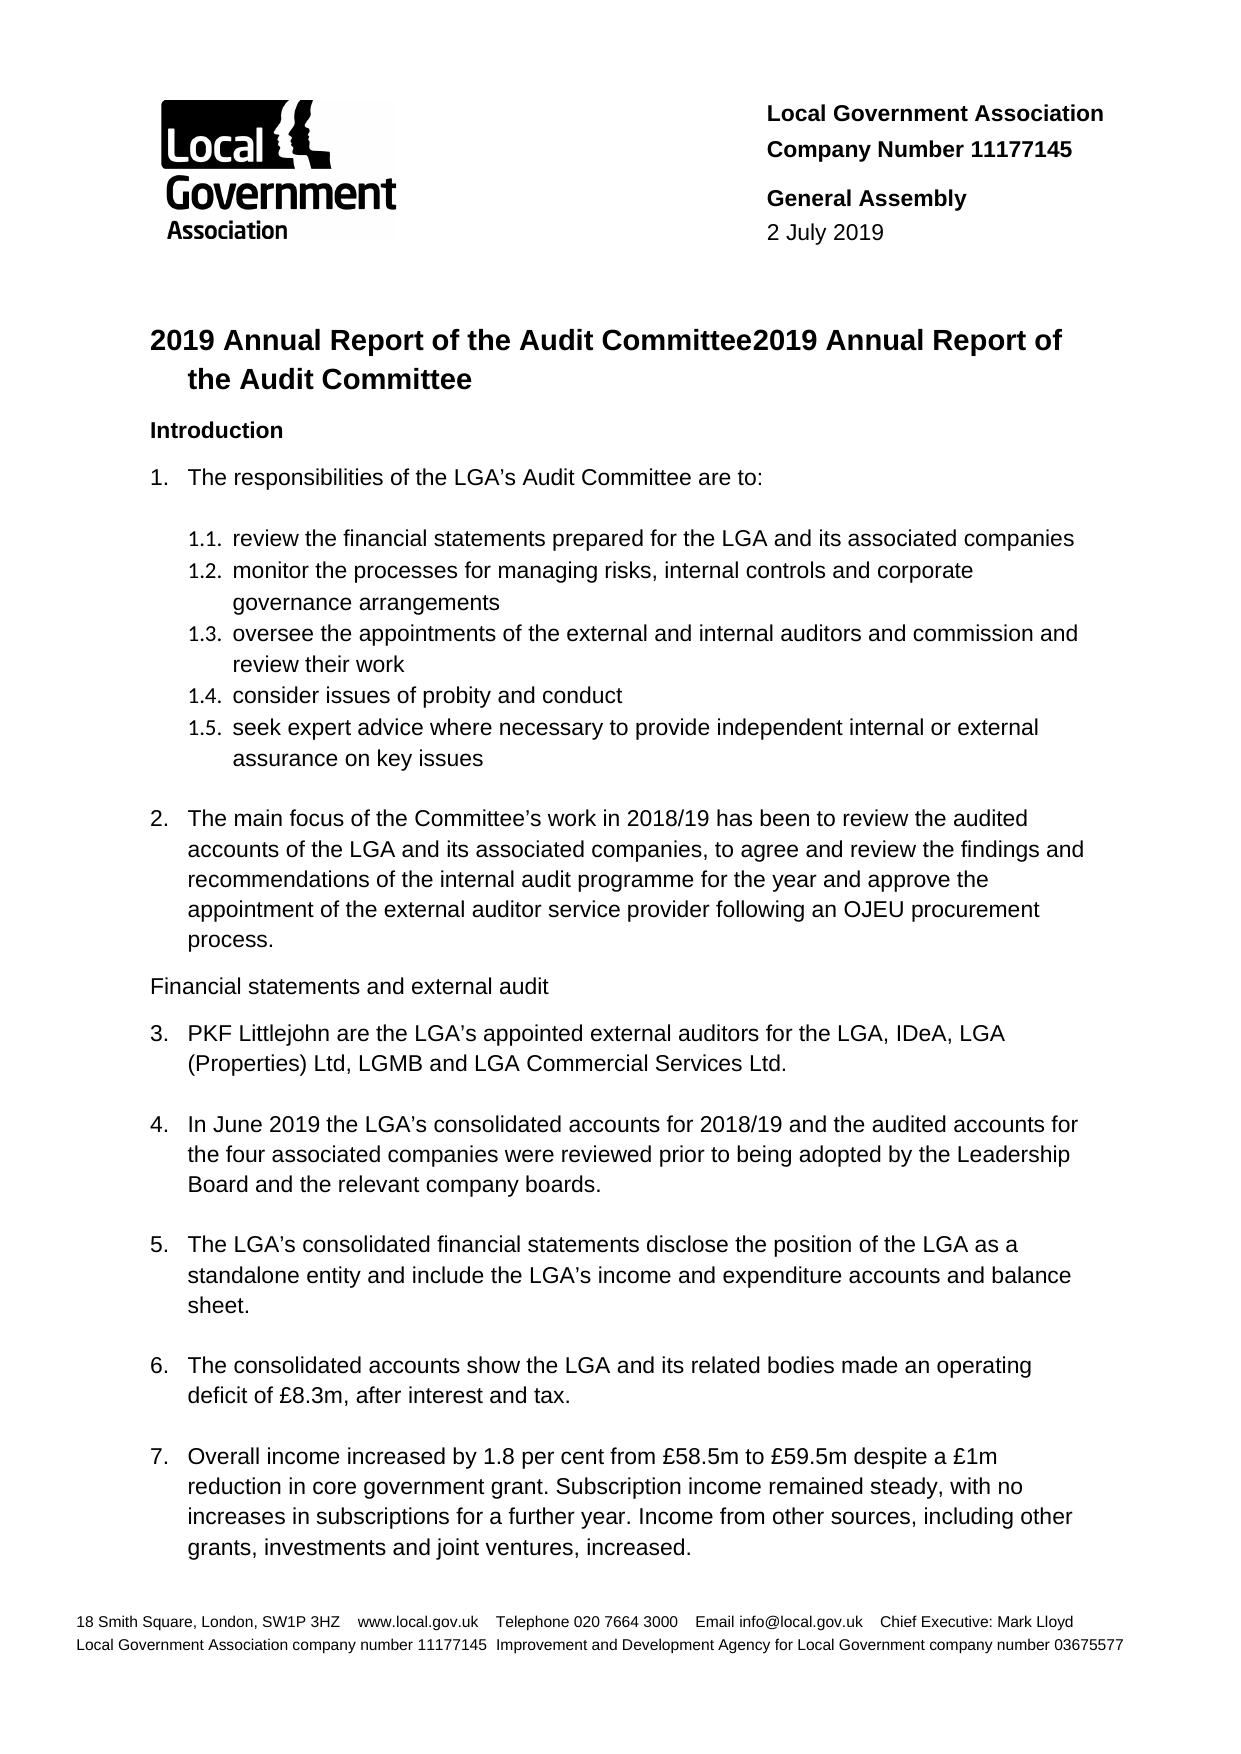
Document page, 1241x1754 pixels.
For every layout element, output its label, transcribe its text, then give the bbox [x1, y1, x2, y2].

list The responsibilities of the LGA’s Audit Committee are to: [150, 464, 1090, 490]
list The LGA’s consolidated financial statements disclose the position of the LGA as a standalone entity and include the LGA’s income and expenditure accounts and balance sheet. [150, 1231, 1090, 1318]
list Overall income increased by 1.8 per cent from £58.5m to £59.5m despite a £1m reduction in core government grant. Subscription income remained steady, with no increases in subscriptions for a further year. Income from other sources, including other grants, investments and joint ventures, increased. [150, 1443, 1090, 1560]
list The main focus of the Committee’s work in 2018/19 has been to review the audited accounts of the LGA and its associated companies, to agree and review the findings and recommendations of the internal audit programme for the year and approve the appointment of the external auditor service provider following an OJEU procurement process. [150, 805, 1090, 952]
list seek expert advice where necessary to provide independent internal or external assurance on key issues [187, 713, 1090, 771]
list monitor the processes for managing risks, internal controls and corporate governance arrangements [187, 557, 1090, 615]
list oversee the appointments of the external and internal auditors and commission and review their work [187, 619, 1090, 677]
list The consolidated accounts show the LGA and its related bodies made an operating deficit of £8.3m, after interest and tax. [150, 1352, 1090, 1409]
list consider issues of probity and conduct [187, 681, 1090, 709]
picture [161, 100, 397, 239]
list In June 2019 the LGA’s consolidated accounts for 2018/19 and the audited accounts for the four associated companies were reviewed prior to being adopted by the Leadership Board and the relevant company boards. [150, 1111, 1090, 1197]
list PKF Littlejohn are the LGA’s appointed external auditors for the LGA, IDeA, LGA (Properties) Ltd, LGMB and LGA Commercial Services Ltd. [150, 1020, 1090, 1076]
list review the financial statements prepared for the LGA and its associated companies [187, 524, 1090, 552]
